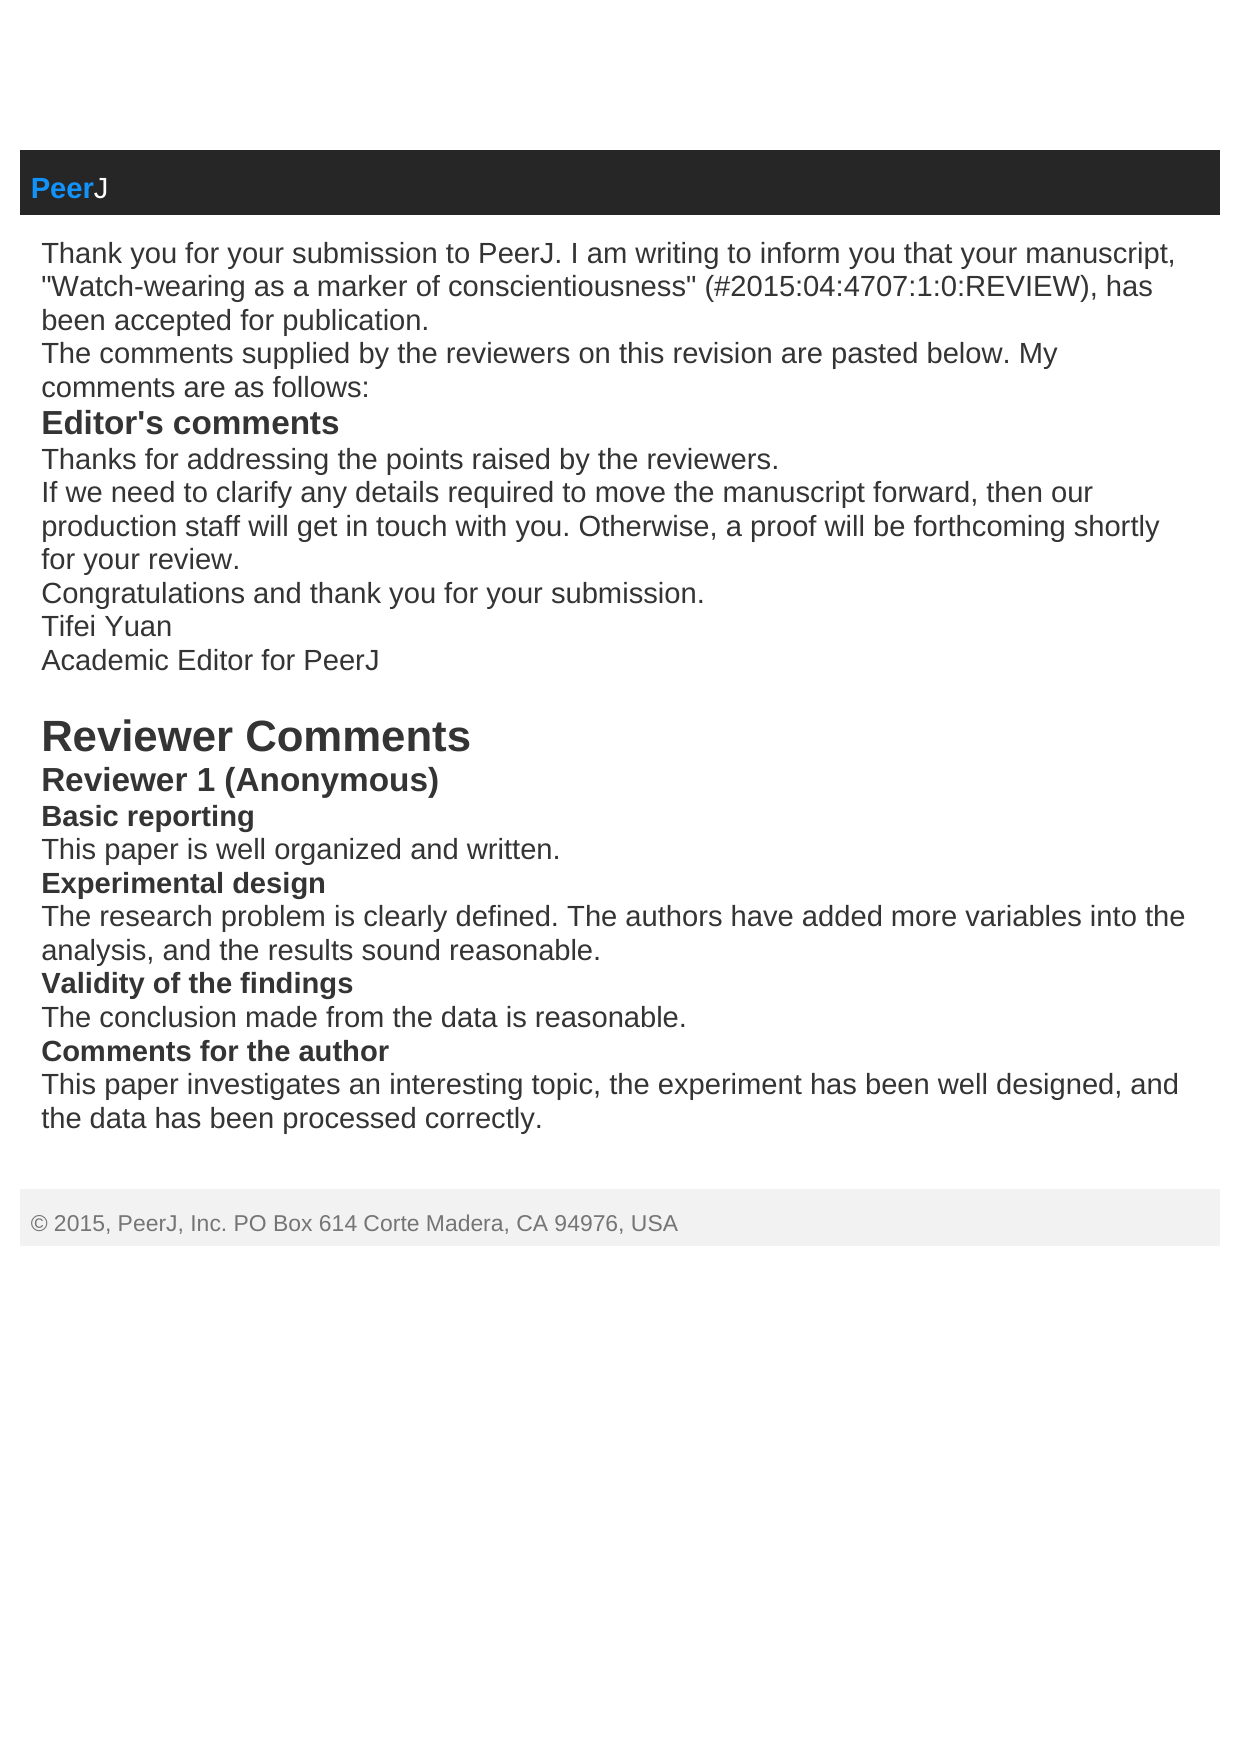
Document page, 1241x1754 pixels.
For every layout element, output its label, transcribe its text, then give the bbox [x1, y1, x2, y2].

table_cell © 2015, PeerJ, Inc. PO Box 614 Corte Madera, CA 94976, USA [20, 1189, 1220, 1246]
table_cell Thank you for your submission to PeerJ. I am writing to inform you that your manuscript, "Watch-wearing as a marker of conscientiousness" (#2015:04:4707:1:0:REVIEW), has been accepted for publication. The comments supplied by the reviewers on this revision are pasted below. My comments are as follows: Editor's comments Thanks for addressing the points raised by the reviewers. If we need to clarify any details required to move the manuscript forward, then our production staff will get in touch with you. Otherwise, a proof will be forthcoming shortly for your review. Congratulations and thank you for your submission. Tifei Yuan Academic Editor for PeerJ Reviewer Comments Reviewer 1 (Anonymous) Basic reporting This paper is well organized and written. Experimental design The research problem is clearly defined. The authors have added more variables into the analysis, and the results sound reasonable. Validity of the findings The conclusion made from the data is reasonable. Comments for the author This paper investigates an interesting topic, the experiment has been well designed, and the data has been processed correctly. [20, 215, 1220, 1189]
table_header PeerJ [20, 150, 1220, 215]
